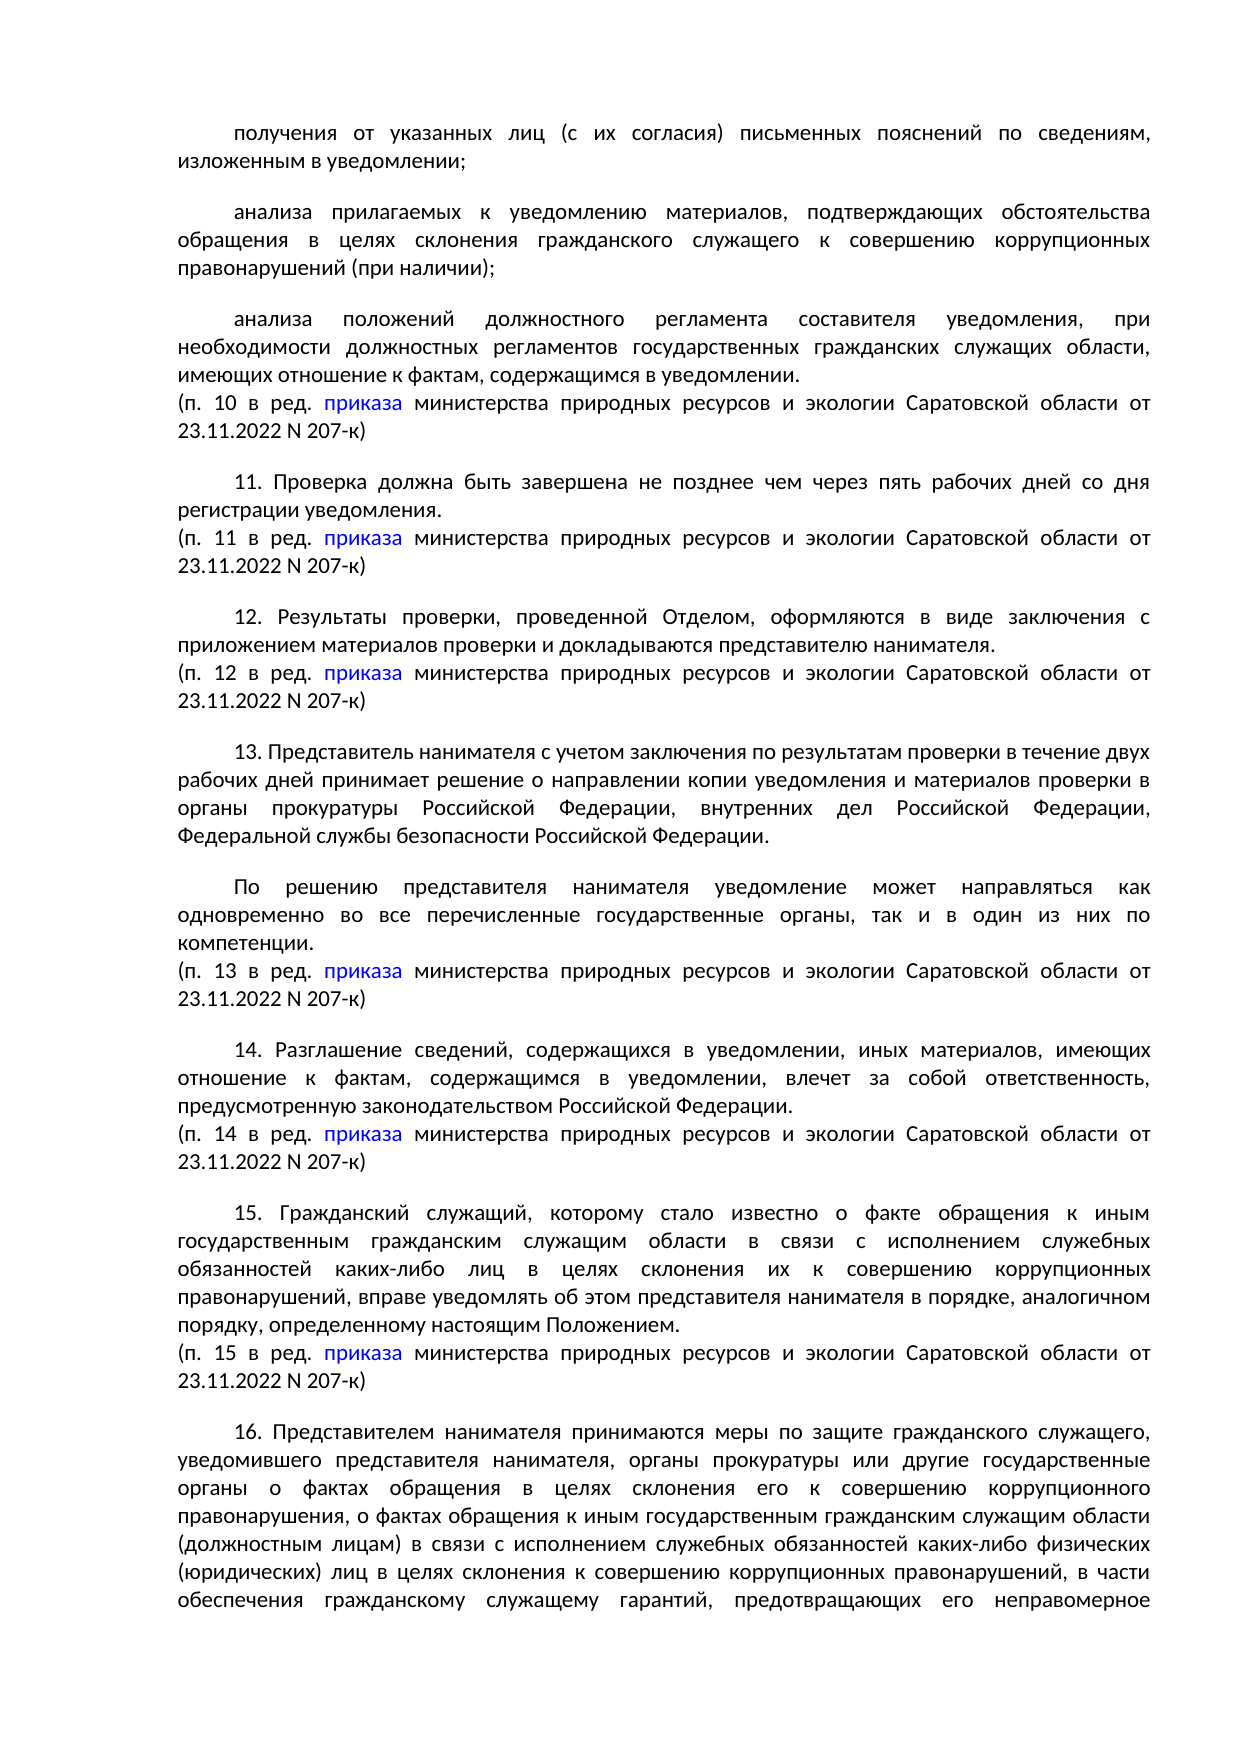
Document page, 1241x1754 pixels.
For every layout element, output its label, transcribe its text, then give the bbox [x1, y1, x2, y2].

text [177, 1417, 1152, 1613]
text 13. Представитель нанимателя с учетом заключения по результатам проверки в течение двух рабочих дней принимает решение о направлении копии уведомления и материалов проверки в органы прокуратуры Российской Федерации, внутренних дел Российской Федерации, Федеральной службы безопасности Российской Федерации. [177, 737, 1152, 849]
text (п. 15 в ред. приказа министерства природных ресурсов и экологии Саратовской области от 23.11.2022 N 207-к) [177, 1338, 1152, 1394]
text (п. 14 в ред. приказа министерства природных ресурсов и экологии Саратовской области от 23.11.2022 N 207-к) [177, 1119, 1152, 1175]
text (п. 12 в ред. приказа министерства природных ресурсов и экологии Саратовской области от 23.11.2022 N 207-к) [177, 658, 1152, 714]
text анализа прилагаемых к уведомлению материалов, подтверждающих обстоятельства обращения в целях склонения гражданского служащего к совершению коррупционных правонарушений (при наличии); [177, 197, 1152, 281]
text 12. Результаты проверки, проведенной Отделом, оформляются в виде заключения с приложением материалов проверки и докладываются представителю нанимателя. [177, 602, 1152, 658]
text (п. 13 в ред. приказа министерства природных ресурсов и экологии Саратовской области от 23.11.2022 N 207-к) [177, 956, 1152, 1012]
text получения от указанных лиц (с их согласия) письменных пояснений по сведениям, изложенным в уведомлении; [177, 118, 1152, 174]
text 15. Гражданский служащий, которому стало известно о факте обращения к иным государственным гражданским служащим области в связи с исполнением служебных обязанностей каких-либо лиц в целях склонения их к совершению коррупционных правонарушений, вправе уведомлять об этом представителя нанимателя в порядке, аналогичном порядку, определенному настоящим Положением. [177, 1198, 1152, 1338]
text 11. Проверка должна быть завершена не позднее чем через пять рабочих дней со дня регистрации уведомления. [177, 467, 1152, 523]
text По решению представителя нанимателя уведомление может направляться как одновременно во все перечисленные государственные органы, так и в один из них по компетенции. [177, 872, 1152, 956]
text анализа положений должностного регламента составителя уведомления, при необходимости должностных регламентов государственных гражданских служащих области, имеющих отношение к фактам, содержащимся в уведомлении. [177, 304, 1152, 388]
text 14. Разглашение сведений, содержащихся в уведомлении, иных материалов, имеющих отношение к фактам, содержащимся в уведомлении, влечет за собой ответственность, предусмотренную законодательством Российской Федерации. [177, 1035, 1152, 1119]
text (п. 10 в ред. приказа министерства природных ресурсов и экологии Саратовской области от 23.11.2022 N 207-к) [177, 388, 1152, 444]
text (п. 11 в ред. приказа министерства природных ресурсов и экологии Саратовской области от 23.11.2022 N 207-к) [177, 523, 1152, 579]
